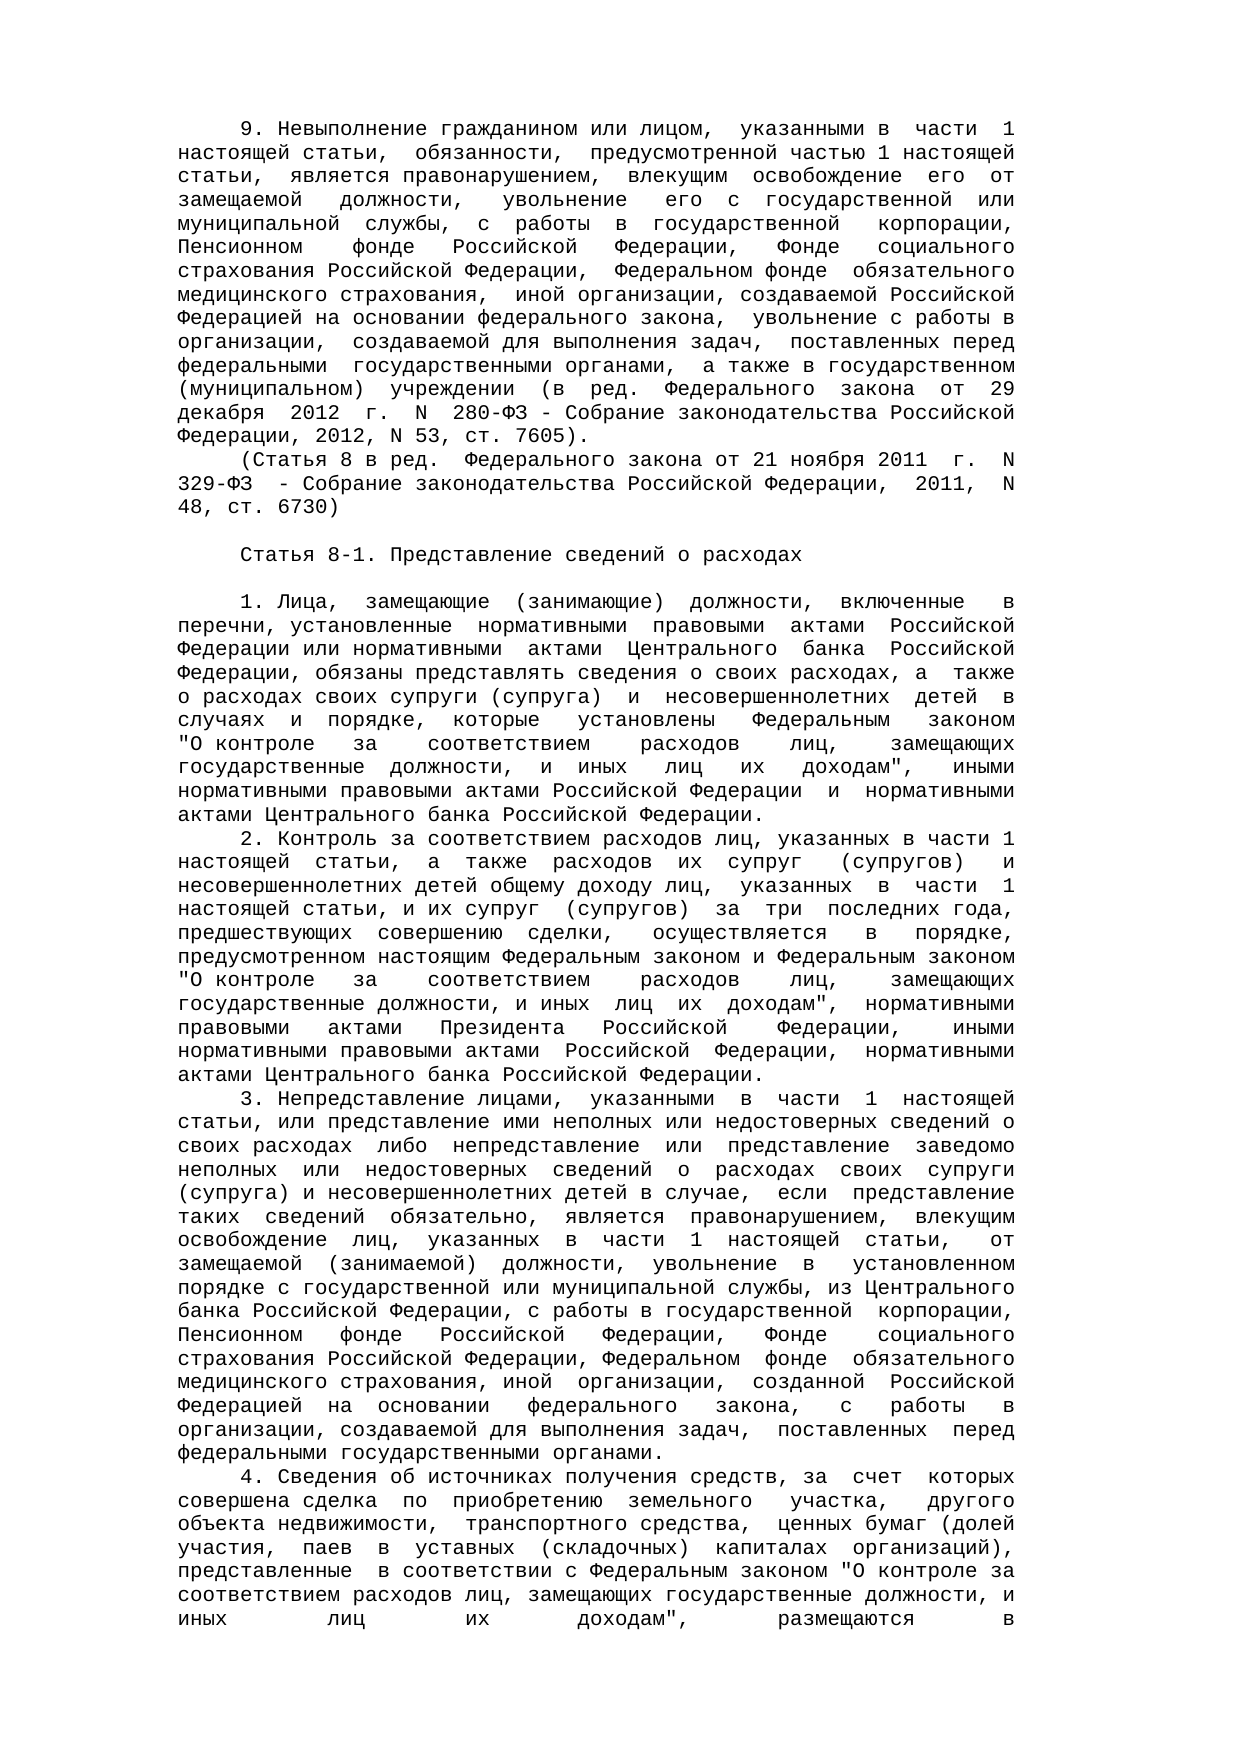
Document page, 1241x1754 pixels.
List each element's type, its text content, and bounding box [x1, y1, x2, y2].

text федеральными государственными органами, а также в государственном [177, 354, 1152, 378]
text актами Центрального банка Российской Федерации. [177, 804, 1152, 827]
text представленные в соответствии с Федеральным законом "О контроле за [177, 1561, 1152, 1584]
text нормативными правовыми актами Российской Федерации, нормативными [177, 1040, 1152, 1064]
text организации, создаваемой для выполнения задач, поставленных перед [177, 331, 1152, 354]
text предшествующих совершению сделки, осуществляется в порядке, [177, 922, 1152, 946]
text 9. Невыполнение гражданином или лицом, указанными в части 1 [177, 118, 1152, 142]
text о расходах своих супруги (супруга) и несовершеннолетних детей в [177, 686, 1152, 709]
text Статья 8-1. Представление сведений о расходах [177, 544, 1152, 567]
text Федерации или нормативными актами Центрального банка Российской [177, 638, 1152, 662]
text предусмотренном настоящим Федеральным законом и Федеральным законом [177, 946, 1152, 969]
text 2. Контроль за соответствием расходов лиц, указанных в части 1 [177, 827, 1152, 851]
text настоящей статьи, обязанности, предусмотренной частью 1 настоящей [177, 142, 1152, 165]
text замещаемой должности, увольнение его с государственной или [177, 189, 1152, 213]
text федеральными государственными органами. [177, 1442, 1152, 1466]
text освобождение лиц, указанных в части 1 настоящей статьи, от [177, 1229, 1152, 1253]
text правовыми актами Президента Российской Федерации, иными [177, 1017, 1152, 1040]
text 4. Сведения об источниках получения средств, за счет которых [177, 1466, 1152, 1489]
text Федерацией на основании федерального закона, увольнение с работы в [177, 307, 1152, 331]
text статьи, или представление ими неполных или недостоверных сведений о [177, 1111, 1152, 1135]
text (супруга) и несовершеннолетних детей в случае, если представление [177, 1182, 1152, 1206]
text своих расходах либо непредставление или представление заведомо [177, 1135, 1152, 1158]
text страхования Российской Федерации, Федеральном фонде обязательного [177, 1348, 1152, 1371]
text Федерации, 2012, N 53, ст. 7605). [177, 426, 1152, 449]
text настоящей статьи, и их супруг (супругов) за три последних года, [177, 898, 1152, 922]
text нормативными правовыми актами Российской Федерации и нормативными [177, 780, 1152, 804]
text несовершеннолетних детей общему доходу лиц, указанных в части 1 [177, 875, 1152, 898]
text таких сведений обязательно, является правонарушением, влекущим [177, 1206, 1152, 1229]
text актами Центрального банка Российской Федерации. [177, 1064, 1152, 1088]
text страхования Российской Федерации, Федеральном фонде обязательного [177, 260, 1152, 284]
text перечни, установленные нормативными правовыми актами Российской [177, 615, 1152, 638]
text соответствием расходов лиц, замещающих государственные должности, и [177, 1584, 1152, 1608]
text (Статья 8 в ред. Федерального закона от 21 ноября 2011 г. N [177, 449, 1152, 473]
text замещаемой (занимаемой) должности, увольнение в установленном [177, 1253, 1152, 1277]
text государственные должности, и иных лиц их доходам", нормативными [177, 993, 1152, 1017]
text медицинского страхования, иной организации, созданной Российской [177, 1371, 1152, 1395]
text порядке с государственной или муниципальной службы, из Центрального [177, 1277, 1152, 1300]
text 3. Непредставление лицами, указанными в части 1 настоящей [177, 1088, 1152, 1111]
text Федерации, обязаны представлять сведения о своих расходах, а также [177, 662, 1152, 686]
text банка Российской Федерации, с работы в государственной корпорации, [177, 1300, 1152, 1324]
text объекта недвижимости, транспортного средства, ценных бумаг (долей [177, 1513, 1152, 1537]
text государственные должности, и иных лиц их доходам", иными [177, 757, 1152, 780]
text неполных или недостоверных сведений о расходах своих супруги [177, 1158, 1152, 1182]
text статьи, является правонарушением, влекущим освобождение его от [177, 165, 1152, 189]
text организации, создаваемой для выполнения задач, поставленных перед [177, 1419, 1152, 1442]
text муниципальной службы, с работы в государственной корпорации, [177, 213, 1152, 236]
text Федерацией на основании федерального закона, с работы в [177, 1395, 1152, 1419]
text декабря 2012 г. N 280-ФЗ - Собрание законодательства Российской [177, 402, 1152, 426]
text настоящей статьи, а также расходов их супруг (супругов) и [177, 851, 1152, 875]
text 329-ФЗ - Собрание законодательства Российской Федерации, 2011, N [177, 473, 1152, 496]
text совершена сделка по приобретению земельного участка, другого [177, 1489, 1152, 1513]
text медицинского страхования, иной организации, создаваемой Российской [177, 284, 1152, 307]
text участия, паев в уставных (складочных) капиталах организаций), [177, 1537, 1152, 1561]
text случаях и порядке, которые установлены Федеральным законом [177, 709, 1152, 733]
text 48, ст. 6730) [177, 496, 1152, 520]
text "О контроле за соответствием расходов лиц, замещающих [177, 733, 1152, 757]
text (муниципальном) учреждении (в ред. Федерального закона от 29 [177, 378, 1152, 402]
text Пенсионном фонде Российской Федерации, Фонде социального [177, 236, 1152, 260]
text иных лиц их доходам", размещаются в [177, 1608, 1152, 1631]
text 1. Лица, замещающие (занимающие) должности, включенные в [177, 591, 1152, 615]
text Пенсионном фонде Российской Федерации, Фонде социального [177, 1324, 1152, 1348]
text "О контроле за соответствием расходов лиц, замещающих [177, 969, 1152, 993]
